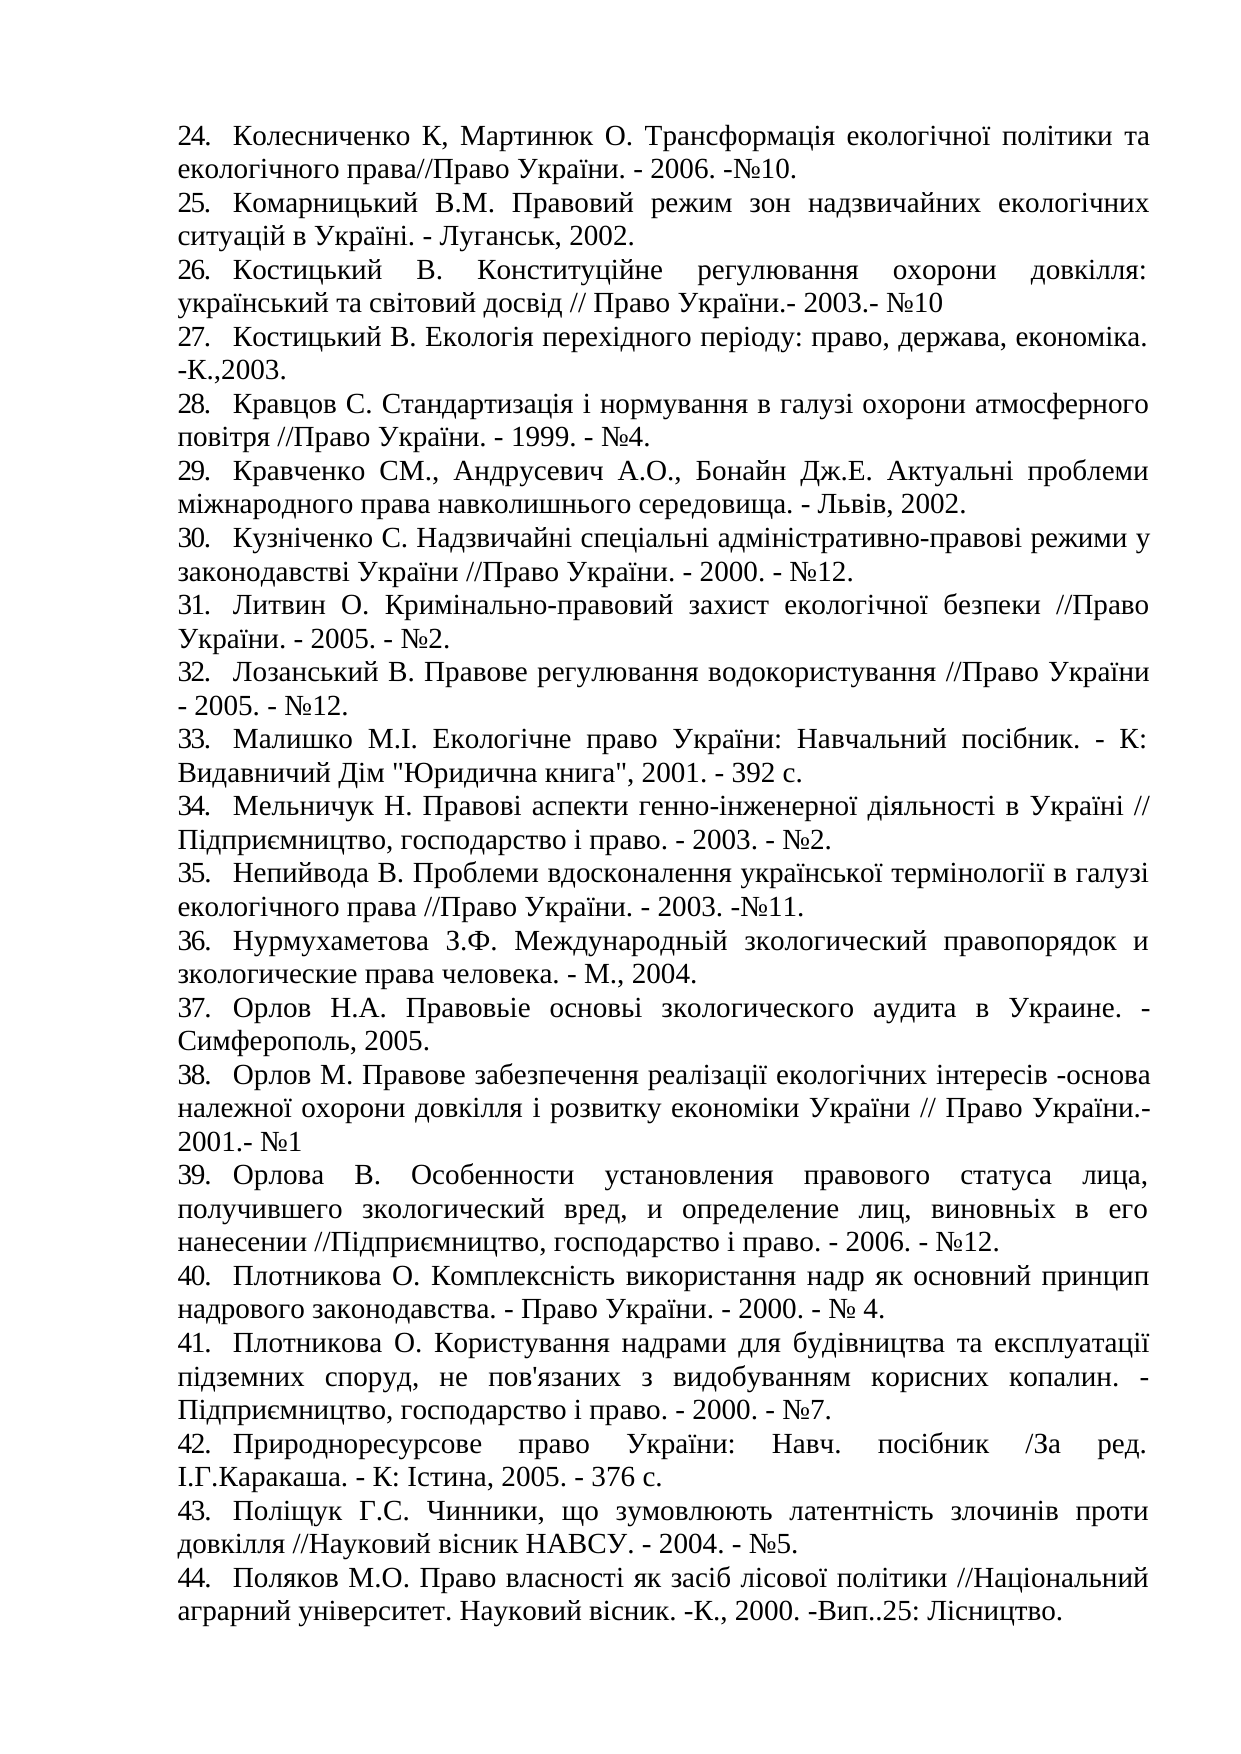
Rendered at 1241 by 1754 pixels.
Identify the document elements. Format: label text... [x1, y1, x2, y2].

list Комарницький В.М. Правовий режим зон надзвичайних екологічних ситуацій в Україні. - Луганськ, 2002. [177, 185, 1151, 252]
list Кравцов С. Стандартизація і нормування в галузі охорони атмосферного повітря //Право України. - 1999. - №4. [177, 386, 1149, 453]
list Непийвода В. Проблеми вдосконалення української термінології в галузі екологічного права //Право України. - 2003. -№11. [177, 856, 1149, 923]
list Орлова В. Особенности установления правового статуса лица, получившего зкологический вред, и определение лиц, виновньіх в его нанесении //Підприємництво, господарство і право. - 2006. - №12. [177, 1158, 1149, 1258]
list Лозанський В. Правове регулювання водокористування //Право України - 2005. - №12. [177, 655, 1151, 722]
list Орлов М. Правове забезпечення реалізації екологічних інтересів -основа належної охорони довкілля і розвитку економіки України // Право України.- 2001.- №1 [177, 1057, 1152, 1158]
list Малишко М.І. Екологічне право України: Навчальний посібник. - К: Видавничий Дім "Юридична книга", 2001. - 392 с. [177, 722, 1148, 789]
list Кузніченко С. Надзвичайні спеціальні адміністративно-правові режими у законодавстві України //Право України. - 2000. - №12. [177, 521, 1151, 588]
list Костицький В. Конституційне регулювання охорони довкілля: український та світовий досвід // Право України.- 2003.- №10 [177, 252, 1148, 319]
list Плотникова О. Комплексність використання надр як основний принцип надрового законодавства. - Право України. - 2000. - № 4. [177, 1258, 1150, 1326]
list Плотникова О. Користування надрами для будівництва та експлуатації підземних споруд, не пов'язаних з видобуванням корисних копалин. -Підприємництво, господарство і право. - 2000. - №7. [177, 1326, 1150, 1426]
list Колесниченко К, Мартинюк О. Трансформація екологічної політики та екологічного права//Право України. - 2006. -№10. [177, 118, 1151, 185]
list Костицький В. Екологія перехідного періоду: право, держава, економіка. -К.,2003. [177, 319, 1148, 386]
list Поляков М.О. Право власності як засіб лісової політики //Національний аграрний університет. Науковий вісник. -К., 2000. -Вип..25: Лісництво. [177, 1560, 1150, 1627]
list Литвин О. Кримінально-правовий захист екологічної безпеки //Право України. - 2005. - №2. [177, 588, 1150, 655]
list Поліщук Г.С. Чинники, що зумовлюють латентність злочинів проти довкілля //Науковий вісник НАВСУ. - 2004. - №5. [177, 1493, 1149, 1560]
list Орлов Н.А. Правовьіе основьі зкологического аудита в Украине. -Симферополь, 2005. [177, 990, 1152, 1057]
list Природноресурсове право України: Навч. посібник /За ред. І.Г.Каракаша. - К: Істина, 2005. - 376 с. [177, 1426, 1148, 1493]
list Нурмухаметова З.Ф. Международньій зкологический правопорядок и зкологические права человека. - М., 2004. [177, 923, 1149, 990]
list Кравченко CM., Андрусевич А.О., Бонайн Дж.Е. Актуальні проблеми міжнародного права навколишнього середовища. - Львів, 2002. [177, 453, 1150, 521]
list Мельничук Н. Правові аспекти генно-інженерної діяльності в Україні // Підприємництво, господарство і право. - 2003. - №2. [177, 789, 1151, 856]
